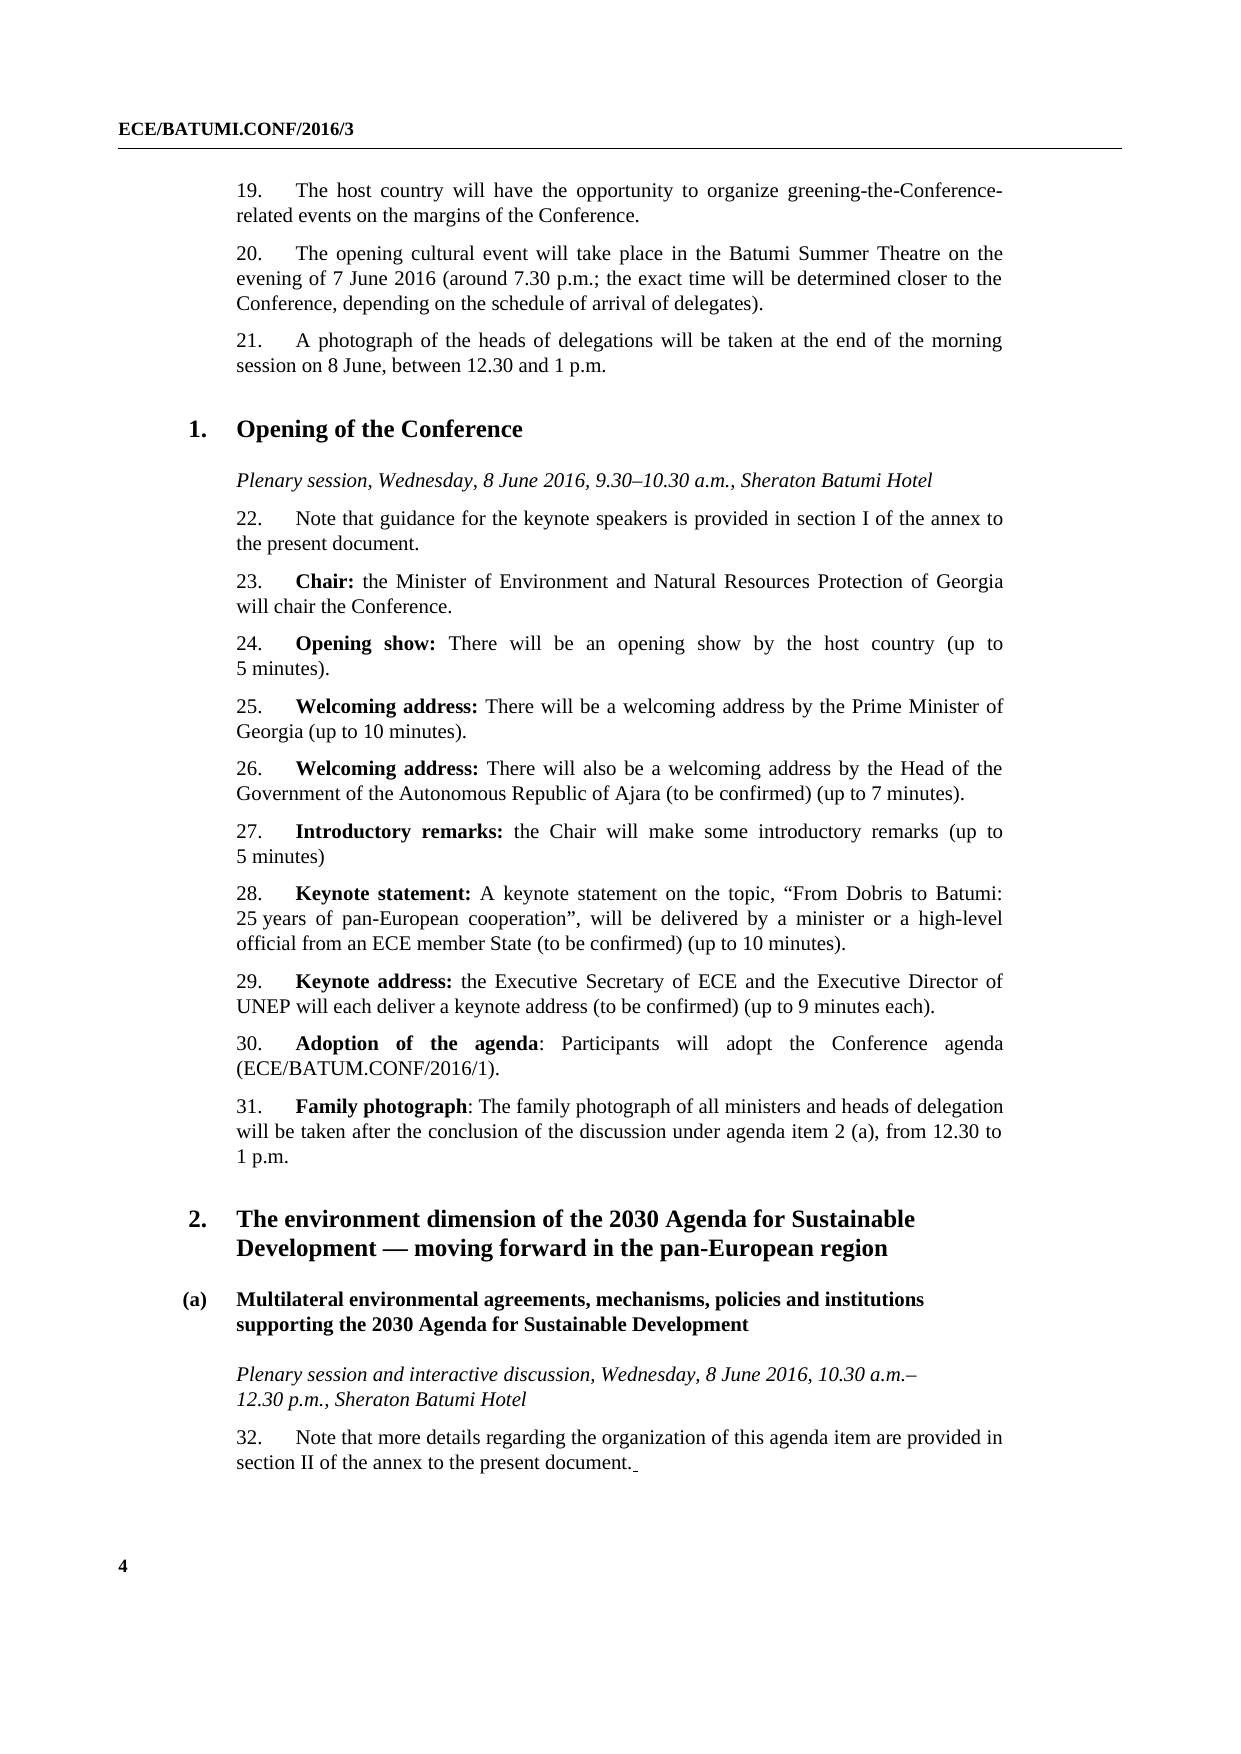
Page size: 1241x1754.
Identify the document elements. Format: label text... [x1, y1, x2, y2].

text 28. Keynote statement: A keynote statement on the topic, “From Dobris to Batumi: 25 years of pan-European cooperation”, will be delivered by a minister or a high-level official from an ECE member State (to be confirmed) (up to 10 minutes). [236, 880, 1004, 955]
text 2. The environment dimension of the 2030 Agenda for Sustainable Development — moving forward in the pan-European region [118, 1205, 1004, 1262]
text 30. Adoption of the agenda: Participants will adopt the Conference agenda (ECE/BATUM.CONF/2016/1). [236, 1030, 1004, 1080]
text Plenary session, Wednesday, 8 June 2016, 9.30–10.30 a.m., Sheraton Batumi Hotel [118, 468, 1004, 493]
text 19. The host country will have the opportunity to organize greening-the-Conference-related events on the margins of the Conference. [236, 177, 1004, 227]
text 25. Welcoming address: There will be a welcoming address by the Prime Minister of Georgia (up to 10 minutes). [236, 693, 1004, 743]
text 23. Chair: the Minister of Environment and Natural Resources Protection of Georgia will chair the Conference. [236, 568, 1004, 618]
text 1. Opening of the Conference [118, 415, 1004, 443]
text 21. A photograph of the heads of delegations will be taken at the end of the morning session on 8 June, between 12.30 and 1 p.m. [236, 327, 1004, 377]
text Plenary session and interactive discussion, Wednesday, 8 June 2016, 10.30 a.m.–12.30 p.m., Sheraton Batumi Hotel [118, 1362, 1004, 1412]
text 27. Introductory remarks: the Chair will make some introductory remarks (up to 5 minutes) [236, 818, 1004, 868]
text 31. Family photograph: The family photograph of all ministers and heads of delegation will be taken after the conclusion of the discussion under agenda item 2 (a), from 12.30 to 1 p.m. [236, 1093, 1004, 1168]
text 32. Note that more details regarding the organization of this agenda item are provided in section II of the annex to the present document. [236, 1424, 1004, 1474]
text 26. Welcoming address: There will also be a welcoming address by the Head of the Government of the Autonomous Republic of Ajara (to be confirmed) (up to 7 minutes). [236, 755, 1004, 805]
text 24. Opening show: There will be an opening show by the host country (up to 5 minutes). [236, 630, 1004, 680]
text (a) Multilateral environmental agreements, mechanisms, policies and institutions supporting the 2030 Agenda for Sustainable Development [118, 1287, 1004, 1337]
text 29. Keynote address: the Executive Secretary of ECE and the Executive Director of UNEP will each deliver a keynote address (to be confirmed) (up to 9 minutes each). [236, 968, 1004, 1018]
text 22. Note that guidance for the keynote speakers is provided in section I of the annex to the present document. [236, 505, 1004, 555]
text 20. The opening cultural event will take place in the Batumi Summer Theatre on the evening of 7 June 2016 (around 7.30 p.m.; the exact time will be determined closer to the Conference, depending on the schedule of arrival of delegates). [236, 240, 1004, 315]
